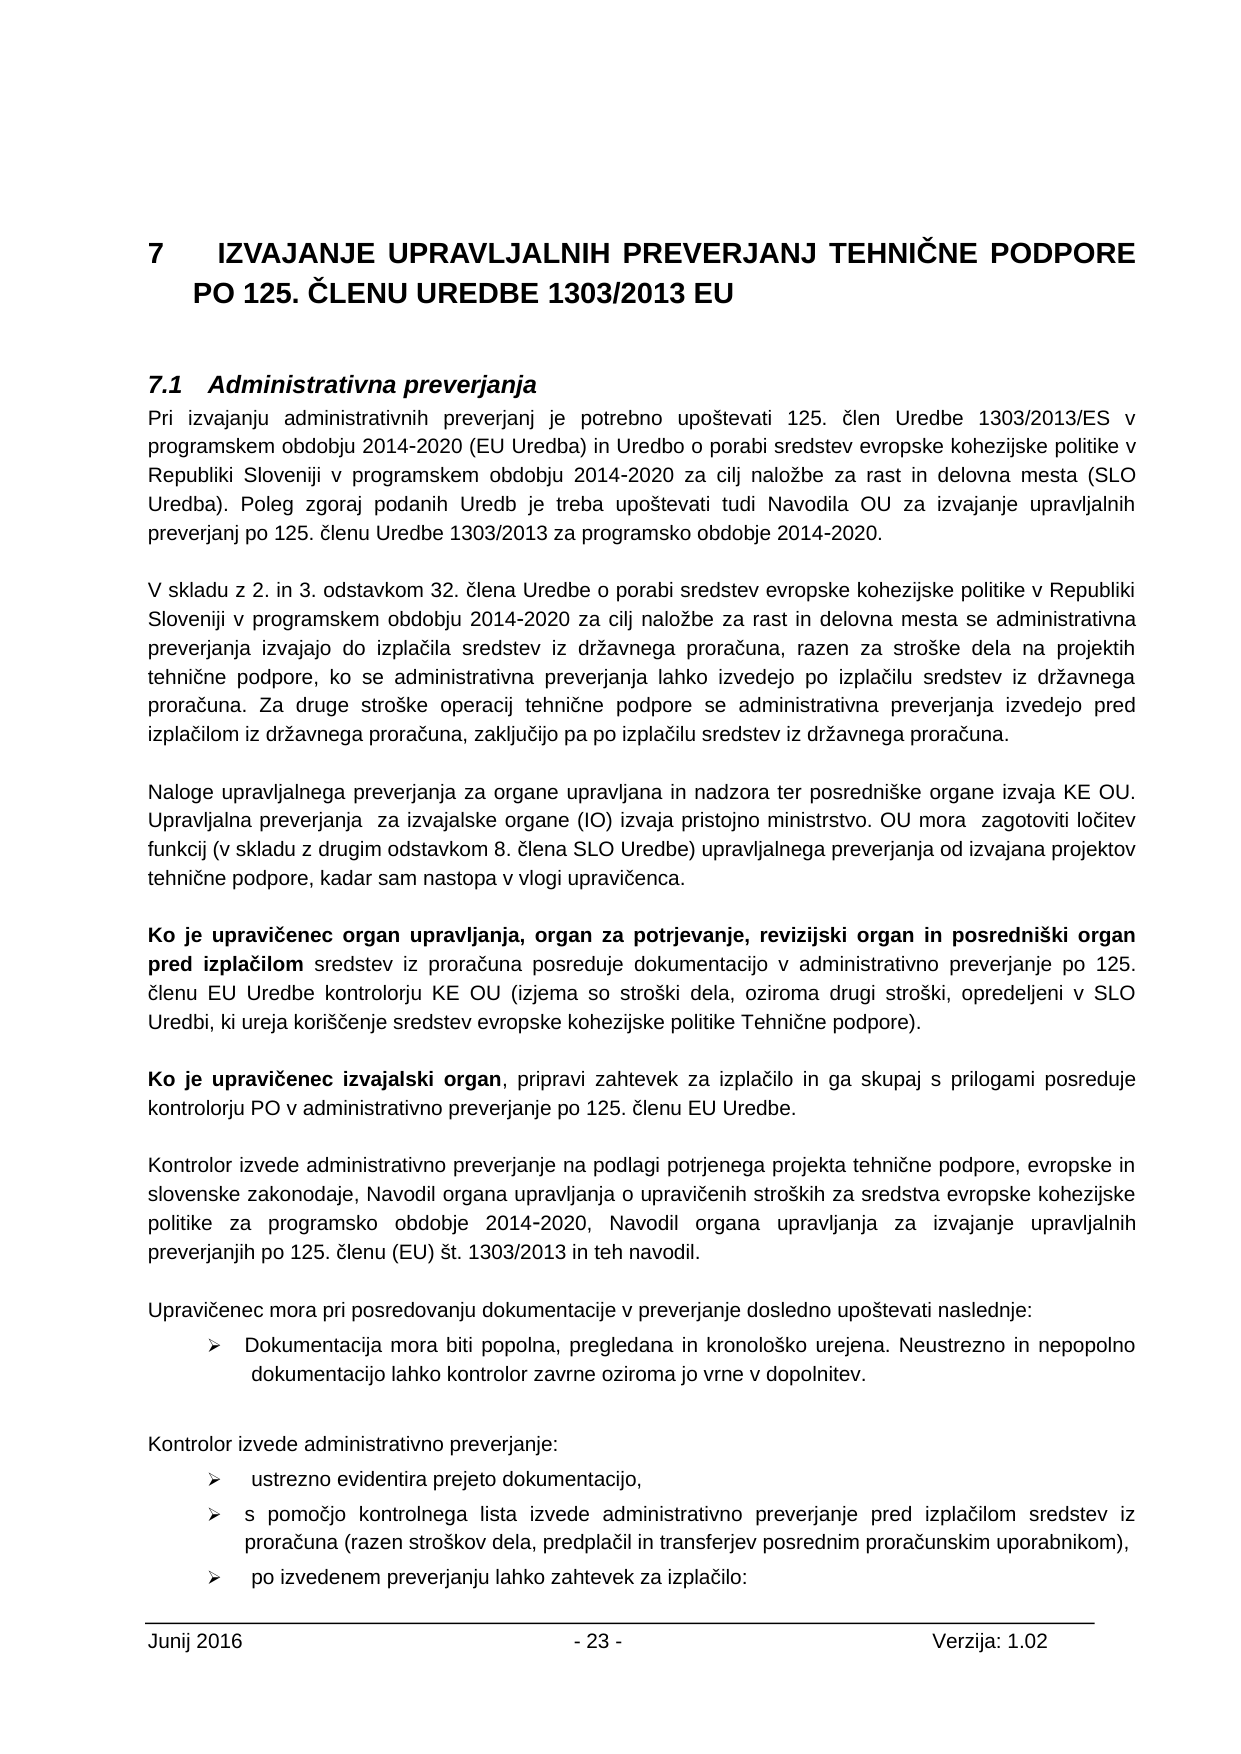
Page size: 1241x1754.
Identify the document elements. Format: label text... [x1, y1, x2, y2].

text Naloge upravljalnega preverjanja za organe upravljana in nadzora ter posredniške organe izvaja KE OU. Upravljalna preverjanja za izvajalske organe (IO) izvaja pristojno ministrstvo. OU mora zagotoviti ločitev funkcij (v skladu z drugim odstavkom 8. člena SLO Uredbe) upravljalnega preverjanja od izvajana projektov tehnične podpore, kadar sam nastopa v vlogi upravičenca. [148, 779, 1137, 890]
list s pomočjo kontrolnega lista izvede administrativno preverjanje pred izplačilom sredstev iz proračuna (razen stroškov dela, predplačil in transferjev posrednim proračunskim uporabnikom), [207, 1501, 1137, 1554]
list po izvedenem preverjanju lahko zahtevek za izplačilo: [207, 1565, 1137, 1589]
subtitle IZVAJANJE UPRAVLJALNIH PREVERJANJ TEHNIČNE PODPORE PO 125. ČLENU UREDBE 1303/2013 EU [148, 236, 1137, 310]
list Dokumentacija mora biti popolna, pregledana in kronološko urejena. Neustrezno in nepopolno dokumentacijo lahko kontrolor zavrne oziroma jo vrne v dopolnitev. [207, 1333, 1137, 1385]
text Ko je upravičenec organ upravljanja, organ za potrjevanje, revizijski organ in posredniški organ pred izplačilom sredstev iz proračuna posreduje dokumentacijo v administrativno preverjanje po 125. členu EU Uredbe kontrolorju KE OU (izjema so stroški dela, oziroma drugi stroški, opredeljeni v SLO Uredbi, ki ureja koriščenje sredstev evropske kohezijske politike Tehnične podpore). [148, 923, 1137, 1033]
text Kontrolor izvede administrativno preverjanje na podlagi potrjenega projekta tehnične podpore, evropske in slovenske zakonodaje, Navodil organa upravljanja o upravičenih stroških za sredstva evropske kohezijske politike za programsko obdobje 20142020, Navodil organa upravljanja za izvajanje upravljalnih preverjanjih po 125. členu (EU) št. 1303/2013 in teh navodil. [148, 1153, 1137, 1264]
text Pri izvajanju administrativnih preverjanj je potrebno upoštevati 125. člen Uredbe 1303/2013/ES v programskem obdobju 20142020 (EU Uredba) in Uredbo o porabi sredstev evropske kohezijske politike v Republiki Sloveniji v programskem obdobju 20142020 za cilj naložbe za rast in delovna mesta (SLO Uredba). Poleg zgoraj podanih Uredb je treba upoštevati tudi Navodila OU za izvajanje upravljalnih preverjanj po 125. členu Uredbe 1303/2013 za programsko obdobje 20142020. [148, 405, 1137, 545]
text Upravičenec mora pri posredovanju dokumentacije v preverjanje dosledno upoštevati naslednje: [148, 1298, 1137, 1322]
text Kontrolor izvede administrativno preverjanje: [148, 1431, 1137, 1455]
text Ko je upravičenec izvajalski organ, pripravi zahtevek za izplačilo in ga skupaj s prilogami posreduje kontrolorju PO v administrativno preverjanje po 125. členu EU Uredbe. [148, 1067, 1137, 1120]
list ustrezno evidentira prejeto dokumentacijo, [207, 1466, 1137, 1490]
text V skladu z 2. in 3. odstavkom 32. člena Uredbe o porabi sredstev evropske kohezijske politike v Republiki Sloveniji v programskem obdobju 20142020 za cilj naložbe za rast in delovna mesta se administrativna preverjanja izvajajo do izplačila sredstev iz državnega proračuna, razen za stroške dela na projektih tehnične podpore, ko se administrativna preverjanja lahko izvedejo po izplačilu sredstev iz državnega proračuna. Za druge stroške operacij tehnične podpore se administrativna preverjanja izvedejo pred izplačilom iz državnega proračuna, zaključijo pa po izplačilu sredstev iz državnega proračuna. [148, 578, 1137, 746]
subtitle Administrativna preverjanja [148, 370, 1137, 399]
